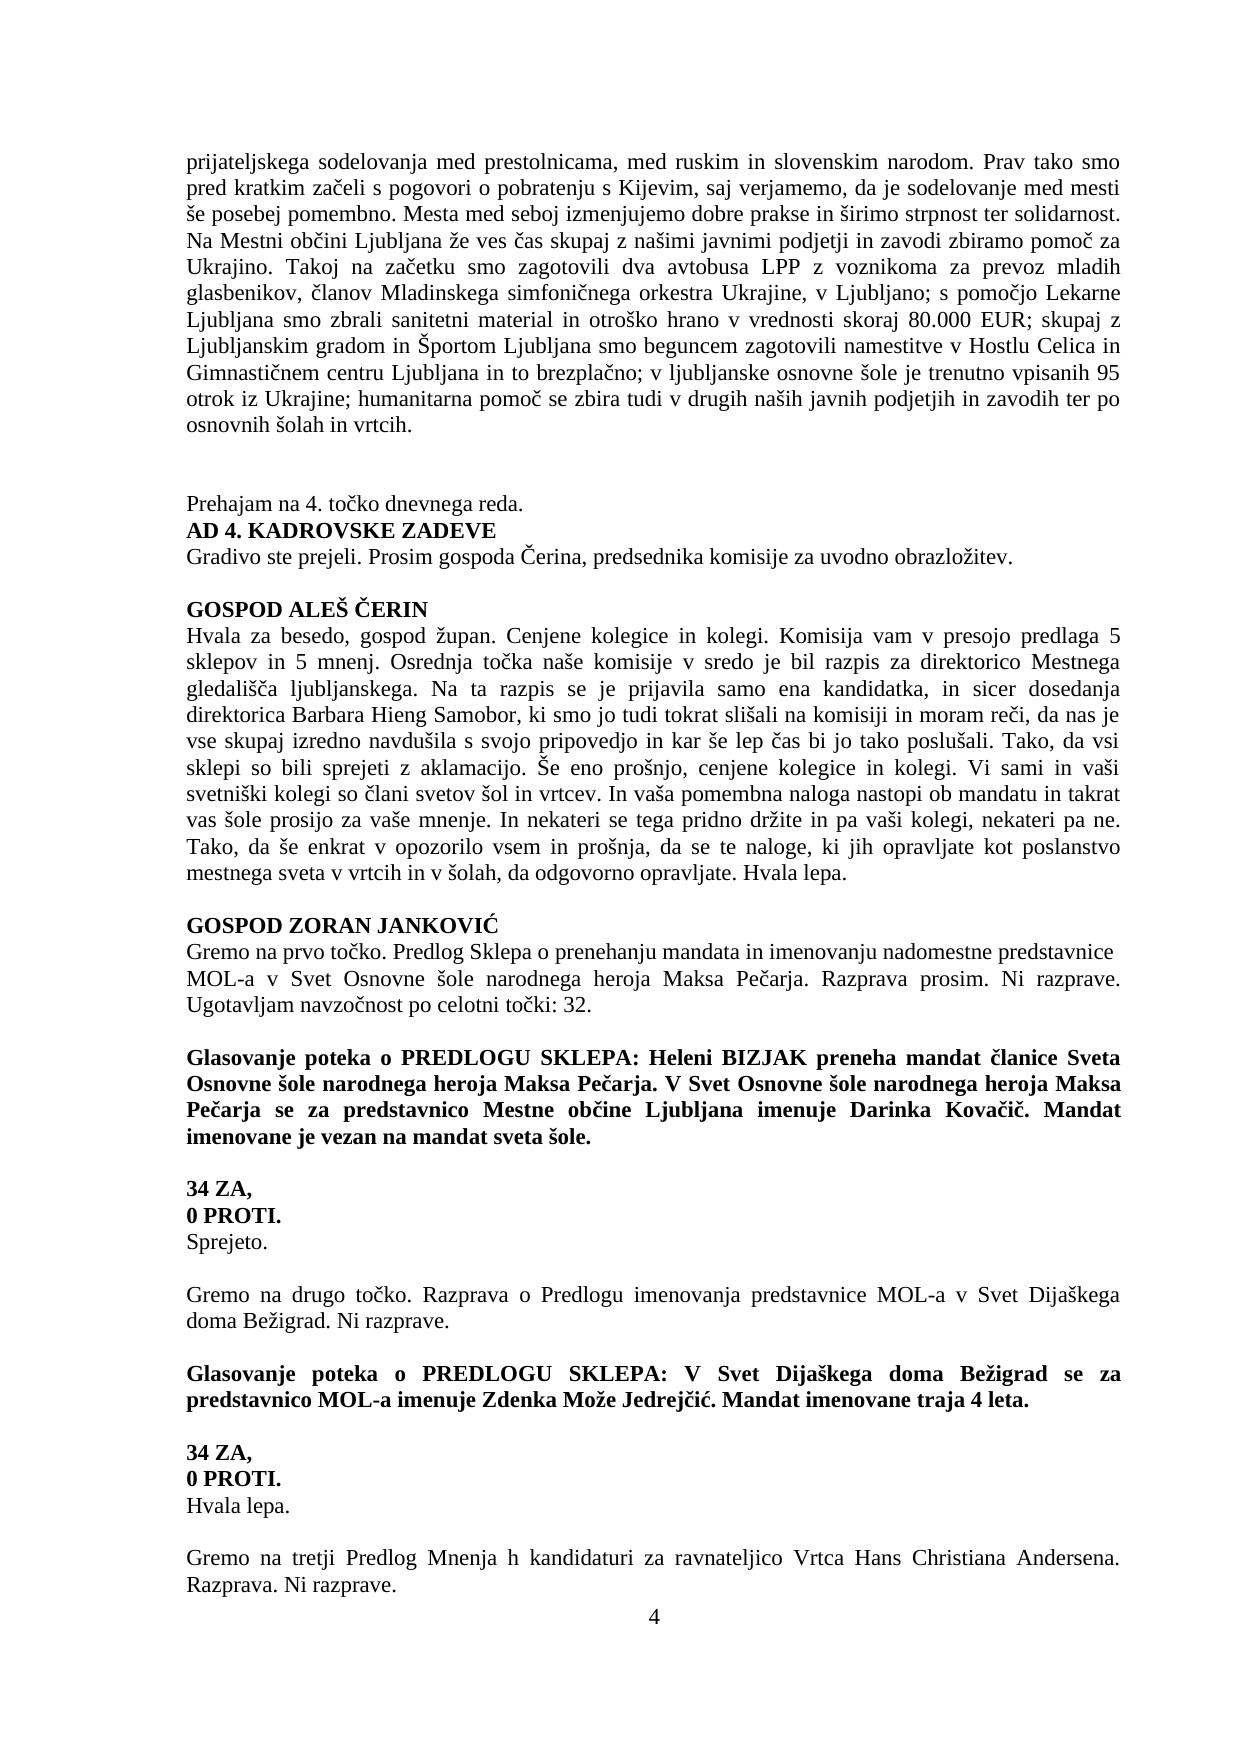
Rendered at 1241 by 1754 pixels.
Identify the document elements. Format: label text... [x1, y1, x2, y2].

text GOSPOD ZORAN JANKOVIĆ [186, 912, 1122, 938]
text Sprejeto. [186, 1228, 1122, 1254]
text 34 ZA, [186, 1176, 1122, 1202]
text 0 PROTI. [186, 1465, 1122, 1492]
text Glasovanje poteka o PREDLOGU SKLEPA: V Svet Dijaškega doma Bežigrad se za predstavnico MOL-a imenuje Zdenka Može Jedrejčić. Mandat imenovane traja 4 leta. [186, 1360, 1122, 1413]
text MOL-a v Svet Osnovne šole narodnega heroja Maksa Pečarja. Razprava prosim. Ni razprave. Ugotavljam navzočnost po celotni točki: 32. [186, 965, 1122, 1017]
text 0 PROTI. [186, 1202, 1122, 1228]
text AD 4. KADROVSKE ZADEVE [186, 517, 1122, 543]
text Gremo na tretji Predlog Mnenja h kandidaturi za ravnateljico Vrtca Hans Christiana Andersena. Razprava. Ni razprave. [186, 1544, 1122, 1597]
text Gremo na drugo točko. Razprava o Predlogu imenovanja predstavnice MOL-a v Svet Dijaškega doma Bežigrad. Ni razprave. [186, 1281, 1122, 1334]
text Gradivo ste prejeli. Prosim gospoda Čerina, predsednika komisije za uvodno obrazložitev. [186, 543, 1122, 569]
text 34 ZA, [186, 1439, 1122, 1465]
text GOSPOD ALEŠ ČERIN [186, 596, 1122, 622]
text Prehajam na 4. točko dnevnega reda. [186, 490, 1122, 517]
text Glasovanje poteka o PREDLOGU SKLEPA: Heleni BIZJAK preneha mandat članice Sveta Osnovne šole narodnega heroja Maksa Pečarja. V Svet Osnovne šole narodnega heroja Maksa Pečarja se za predstavnico Mestne občine Ljubljana imenuje Darinka Kovačič. Mandat imenovane je vezan na mandat sveta šole. [186, 1044, 1122, 1149]
text Hvala lepa. [186, 1492, 1122, 1518]
text Hvala za besedo, gospod župan. Cenjene kolegice in kolegi. Komisija vam v presojo predlaga 5 sklepov in 5 mnenj. Osrednja točka naše komisije v sredo je bil razpis za direktorico Mestnega gledališča ljubljanskega. Na ta razpis se je prijavila samo ena kandidatka, in sicer dosedanja direktorica Barbara Hieng Samobor, ki smo jo tudi tokrat slišali na komisiji in moram reči, da nas je vse skupaj izredno navdušila s svojo pripovedjo in kar še lep čas bi jo tako poslušali. Tako, da vsi sklepi so bili sprejeti z aklamacijo. Še eno prošnjo, cenjene kolegice in kolegi. Vi sami in vaši svetniški kolegi so člani svetov šol in vrtcev. In vaša pomembna naloga nastopi ob mandatu in takrat vas šole prosijo za vaše mnenje. In nekateri se tega pridno držite in pa vaši kolegi, nekateri pa ne. Tako, da še enkrat v opozorilo vsem in prošnja, da se te naloge, ki jih opravljate kot poslanstvo mestnega sveta v vrtcih in v šolah, da odgovorno opravljate. Hvala lepa. [186, 622, 1122, 886]
text Gremo na prvo točko. Predlog Sklepa o prenehanju mandata in imenovanju nadomestne predstavnice [186, 938, 1122, 965]
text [186, 148, 1122, 438]
